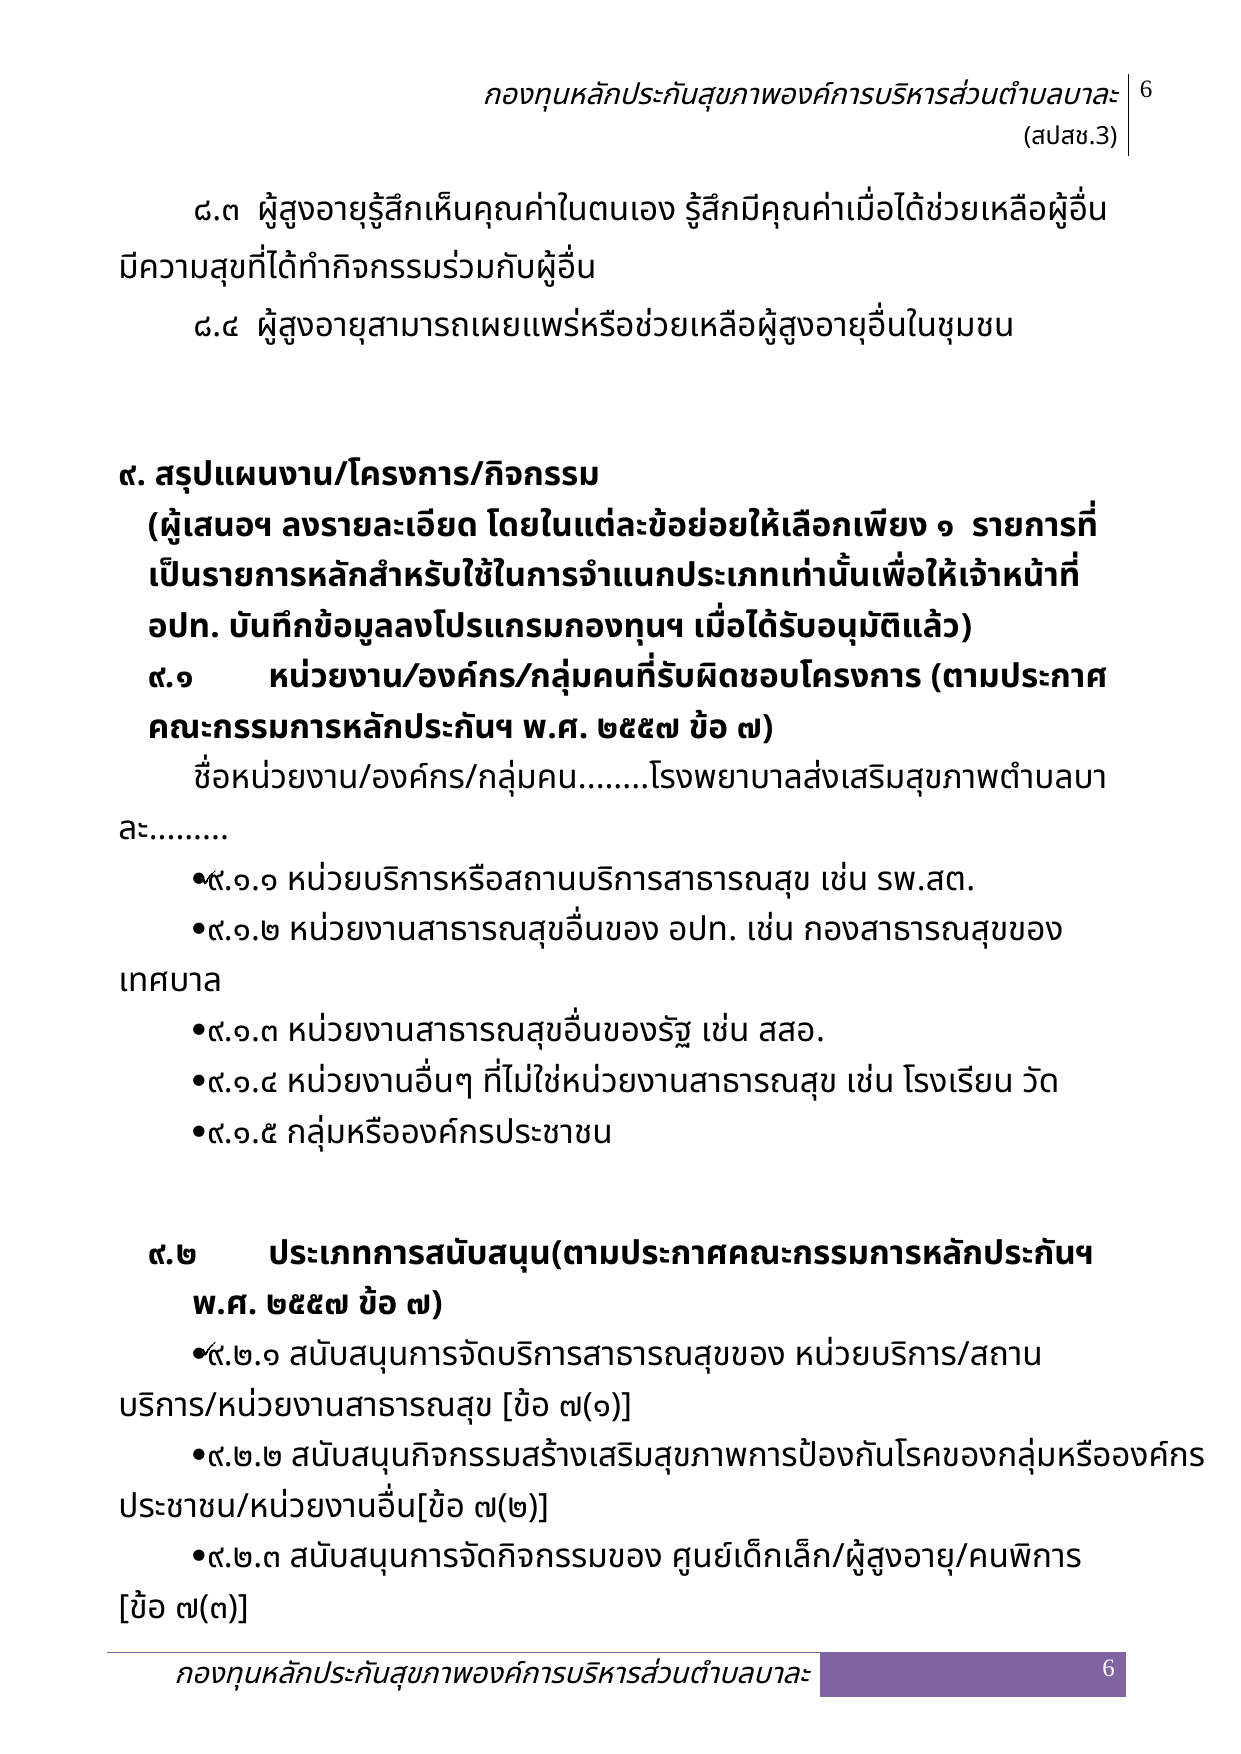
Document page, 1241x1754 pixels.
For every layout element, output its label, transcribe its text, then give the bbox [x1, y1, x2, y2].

text ๘.๔ ผู้สูงอายุสามารถเผยแพร่หรือช่วยเหลือผู้สูงอายุอื่นในชุมชน [118, 301, 1137, 351]
text ชื่อหน่วยงาน/องค์กร/กลุ่มคน........โรงพยาบาลส่งเสริมสุขภาพตำบลบาละ......... [118, 753, 1137, 854]
text ๙.๑ หน่วยงาน/องค์กร/กลุ่มคนที่รับผิดชอบโครงการ (ตามประกาศคณะกรรมการหลักประกันฯ พ.ศ. ๒๕๕๗ ข้อ ๗) [148, 652, 1137, 753]
text ๙.๑.๕ กลุ่มหรือองค์กรประชาชน [118, 1107, 1137, 1158]
text ๙.๑.๔ หน่วยงานอื่นๆ ที่ไม่ใช่หน่วยงานสาธารณสุข เช่น โรงเรียน วัด [118, 1057, 1137, 1107]
text ๘.๓ ผู้สูงอายุรู้สึกเห็นคุณค่าในตนเอง รู้สึกมีคุณค่าเมื่อได้ช่วยเหลือผู้อื่น มีความสุขที่ได้ทำกิจกรรมร่วมกับผู้อื่น [118, 185, 1137, 293]
text ๙.๑.๓ หน่วยงานสาธารณสุขอื่นของรัฐ เช่น สสอ. [118, 1006, 1137, 1057]
text ๙.๒.๓ สนับสนุนการจัดกิจกรรมของ ศูนย์เด็กเล็ก/ผู้สูงอายุ/คนพิการ [ข้อ ๗(๓)] [118, 1532, 1137, 1633]
text ๙.๑.๑ หน่วยบริการหรือสถานบริการสาธารณสุข เช่น รพ.สต. [118, 854, 1137, 905]
picture [199, 869, 217, 886]
text ๙.๒.๑ สนับสนุนการจัดบริการสาธารณสุขของ หน่วยบริการ/สถานบริการ/หน่วยงานสาธารณสุข [ข้อ ๗(๑)] [118, 1330, 1181, 1431]
picture [199, 1340, 217, 1358]
text ๙.๒ ประเภทการสนับสนุน(ตามประกาศคณะกรรมการหลักประกันฯ พ.ศ. ๒๕๕๗ ข้อ ๗) [148, 1228, 1152, 1330]
text (ผู้เสนอฯ ลงรายละเอียด โดยในแต่ละข้อย่อยให้เลือกเพียง ๑ รายการที่เป็นรายการหลักสำหรับใช้ในการจำแนกประเภทเท่านั้นเพื่อให้เจ้าหน้าที่ อปท. บันทึกข้อมูลลงโปรแกรมกองทุนฯ เมื่อได้รับอนุมัติแล้ว) [148, 500, 1137, 652]
text ๙.๑.๒ หน่วยงานสาธารณสุขอื่นของ อปท. เช่น กองสาธารณสุขของเทศบาล [118, 905, 1137, 1006]
text ๙.๒.๒ สนับสนุนกิจกรรมสร้างเสริมสุขภาพการป้องกันโรคของกลุ่มหรือองค์กรประชาชน/หน่วยงานอื่น[ข้อ ๗(๒)] [118, 1431, 1211, 1532]
text ๙. สรุปแผนงาน/โครงการ/กิจกรรม [118, 450, 1137, 500]
